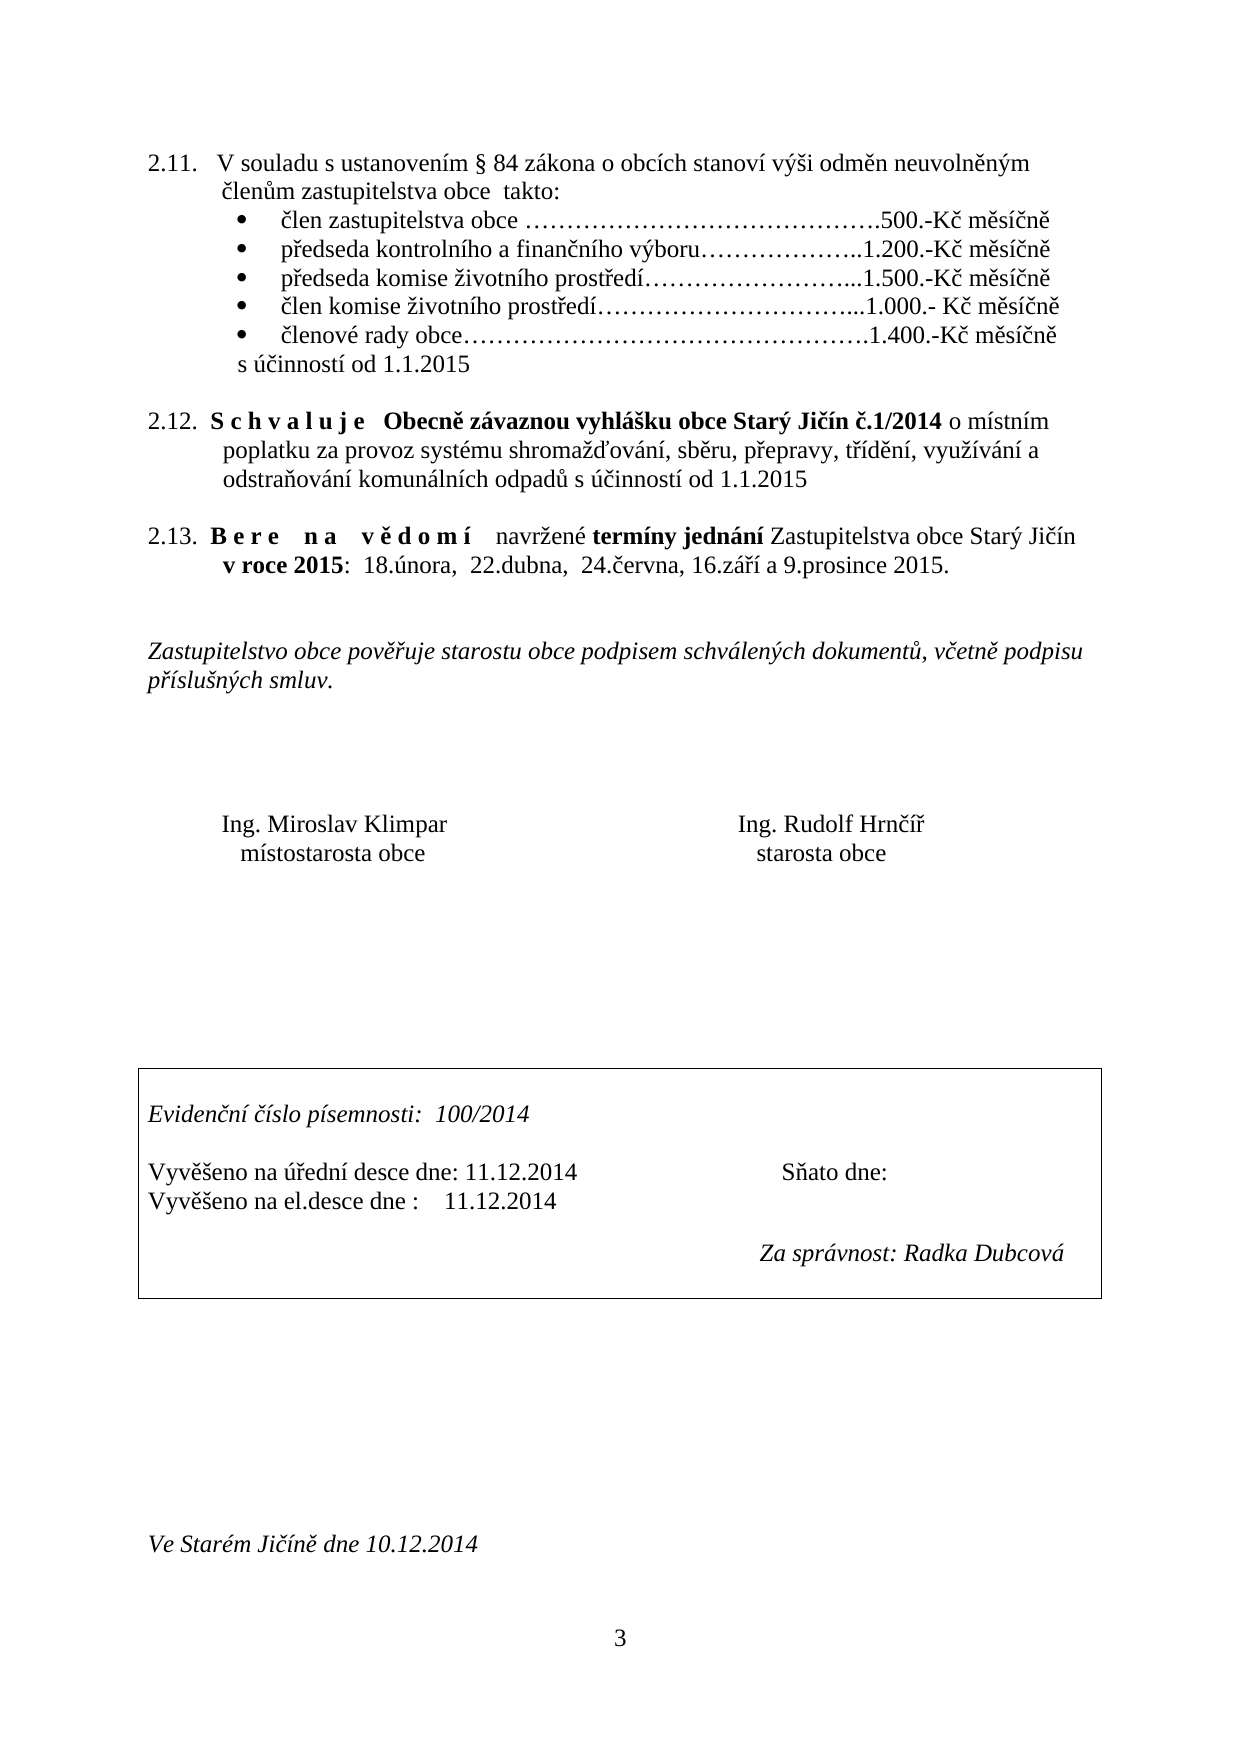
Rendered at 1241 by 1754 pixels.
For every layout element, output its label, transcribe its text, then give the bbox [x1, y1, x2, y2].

text poplatku za provoz systému shromažďování, sběru, přepravy, třídění, využívání a [148, 435, 1093, 464]
text 2.12. S c h v a l u j e Obecně závaznou vyhlášku obce Starý Jičín č.1/2014 o místním [148, 406, 1093, 435]
text místostarosta obce starosta obce [148, 838, 1093, 866]
text Ve Starém Jičíně dne 10.12.2014 [148, 1529, 1093, 1558]
list  člen komise životního prostředí…………………………...1.000.- Kč měsíčně [237, 291, 1093, 320]
list  členové rady obce………………………………………….1.400.-Kč měsíčně [237, 320, 1093, 349]
text odstraňování komunálních odpadů s účinností od 1.1.2015 [148, 464, 1093, 493]
list  předseda komise životního prostředí……………………...1.500.-Kč měsíčně [237, 263, 1093, 291]
text Evidenční číslo písemnosti: 100/2014 [148, 1099, 1093, 1128]
list  člen zastupitelstva obce …………………………………….500.-Kč měsíčně [237, 205, 1093, 234]
list členům zastupitelstva obce takto: [185, 176, 1093, 205]
text Ing. Miroslav Klimpar Ing. Rudolf Hrnčíř [148, 809, 1093, 838]
text Vyvěšeno na el.desce dne : 11.12.2014 [148, 1186, 1093, 1214]
text Zastupitelstvo obce pověřuje starostu obce podpisem schválených dokumentů, včetně podpisu příslušných smluv. [148, 636, 1093, 694]
text 2.11. V souladu s ustanovením § 84 zákona o obcích stanoví výši odměn neuvolněným [148, 148, 1093, 176]
list  předseda kontrolního a finančního výboru………………..1.200.-Kč měsíčně [237, 234, 1093, 263]
text 2.13. B e r e n a v ě d o m í navržené termíny jednání Zastupitelstva obce Starý Jičín [148, 521, 1093, 550]
list s účinností od 1.1.2015 [237, 349, 1093, 378]
text v roce 2015: 18.února, 22.dubna, 24.června, 16.září a 9.prosince 2015. [148, 550, 1093, 579]
text Za správnost: Radka Dubcová [148, 1238, 1093, 1267]
text Vyvěšeno na úřední desce dne: 11.12.2014 Sňato dne: [148, 1157, 1093, 1186]
